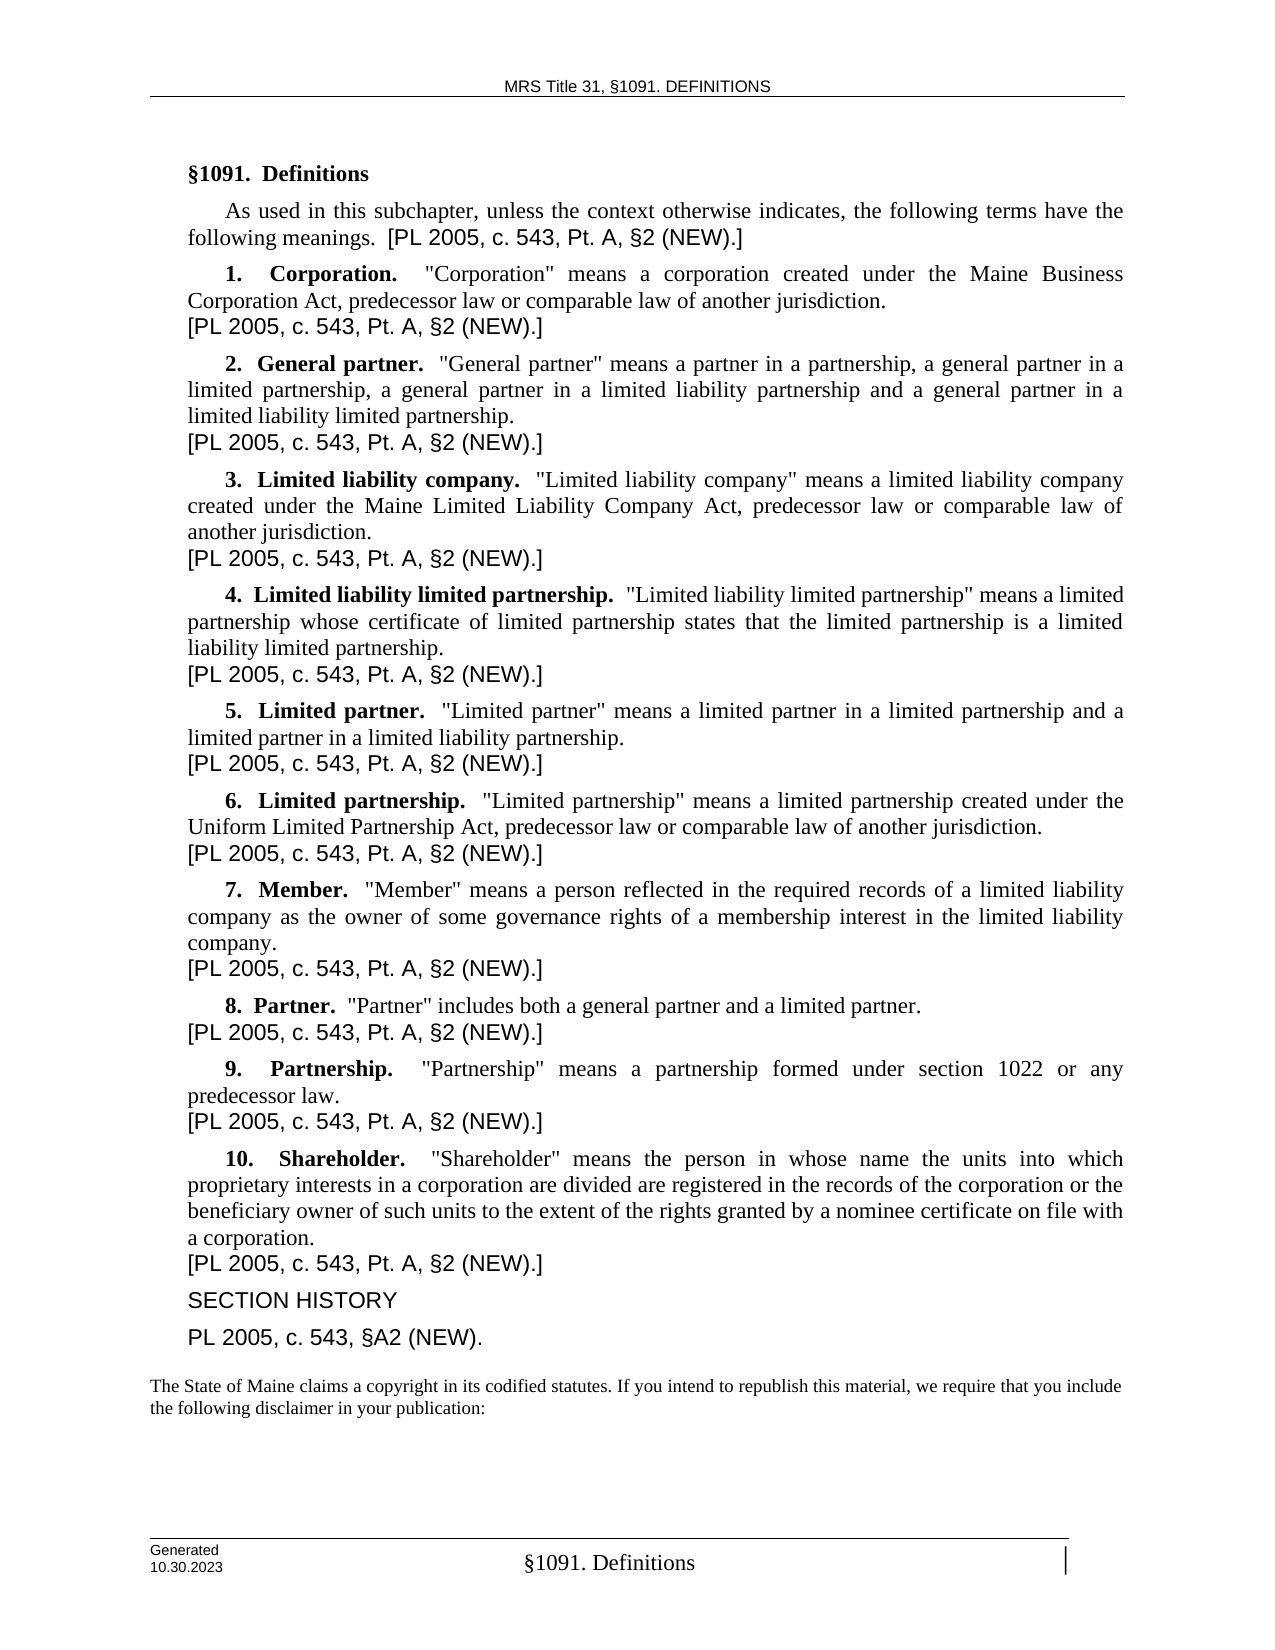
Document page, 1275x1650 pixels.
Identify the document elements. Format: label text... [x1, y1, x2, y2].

text 7. Member. "Member" means a person reflected in the required records of a limited liability company as the owner of some governance rights of a membership interest in the limited liability company. [187, 876, 1125, 955]
text 1. Corporation. "Corporation" means a corporation created under the Maine Business Corporation Act, predecessor law or comparable law of another jurisdiction. [187, 260, 1125, 313]
text SECTION HISTORY [187, 1287, 1125, 1313]
text 10. Shareholder. "Shareholder" means the person in whose name the units into which proprietary interests in a corporation are divided are registered in the records of the corporation or the beneficiary owner of such units to the extent of the rights granted by a nominee certificate on file with a corporation. [187, 1145, 1125, 1250]
text [PL 2005, c. 543, Pt. A, §2 (NEW).] [187, 1018, 1125, 1045]
text [PL 2005, c. 543, Pt. A, §2 (NEW).] [187, 1108, 1125, 1134]
text [PL 2005, c. 543, Pt. A, §2 (NEW).] [187, 429, 1125, 455]
text [PL 2005, c. 543, Pt. A, §2 (NEW).] [187, 661, 1125, 687]
text [PL 2005, c. 543, Pt. A, §2 (NEW).] [187, 1250, 1125, 1277]
text As used in this subchapter, unless the context otherwise indicates, the following terms have the following meanings. [PL 2005, c. 543, Pt. A, §2 (NEW).] [187, 197, 1125, 250]
text [PL 2005, c. 543, Pt. A, §2 (NEW).] [187, 313, 1125, 339]
text 3. Limited liability company. "Limited liability company" means a limited liability company created under the Maine Limited Liability Company Act, predecessor law or comparable law of another jurisdiction. [187, 466, 1125, 545]
text [PL 2005, c. 543, Pt. A, §2 (NEW).] [187, 839, 1125, 866]
text [PL 2005, c. 543, Pt. A, §2 (NEW).] [187, 955, 1125, 982]
text [PL 2005, c. 543, Pt. A, §2 (NEW).] [187, 750, 1125, 776]
text 9. Partnership. "Partnership" means a partnership formed under section 1022 or any predecessor law. [187, 1055, 1125, 1108]
text PL 2005, c. 543, §A2 (NEW). [187, 1324, 1125, 1350]
text The State of Maine claims a copyright in its codified statutes. If you intend to republish this material, we require that you include the following disclaimer in your publication: [150, 1375, 1125, 1418]
text 2. General partner. "General partner" means a partner in a partnership, a general partner in a limited partnership, a general partner in a limited liability partnership and a general partner in a limited liability limited partnership. [187, 350, 1125, 429]
text 5. Limited partner. "Limited partner" means a limited partner in a limited partnership and a limited partner in a limited liability partnership. [187, 697, 1125, 750]
text §1091. Definitions [187, 160, 1125, 187]
text 8. Partner. "Partner" includes both a general partner and a limited partner. [187, 992, 1125, 1018]
text [PL 2005, c. 543, Pt. A, §2 (NEW).] [187, 545, 1125, 571]
text 4. Limited liability limited partnership. "Limited liability limited partnership" means a limited partnership whose certificate of limited partnership states that the limited partnership is a limited liability limited partnership. [187, 582, 1125, 661]
text 6. Limited partnership. "Limited partnership" means a limited partnership created under the Uniform Limited Partnership Act, predecessor law or comparable law of another jurisdiction. [187, 787, 1125, 839]
